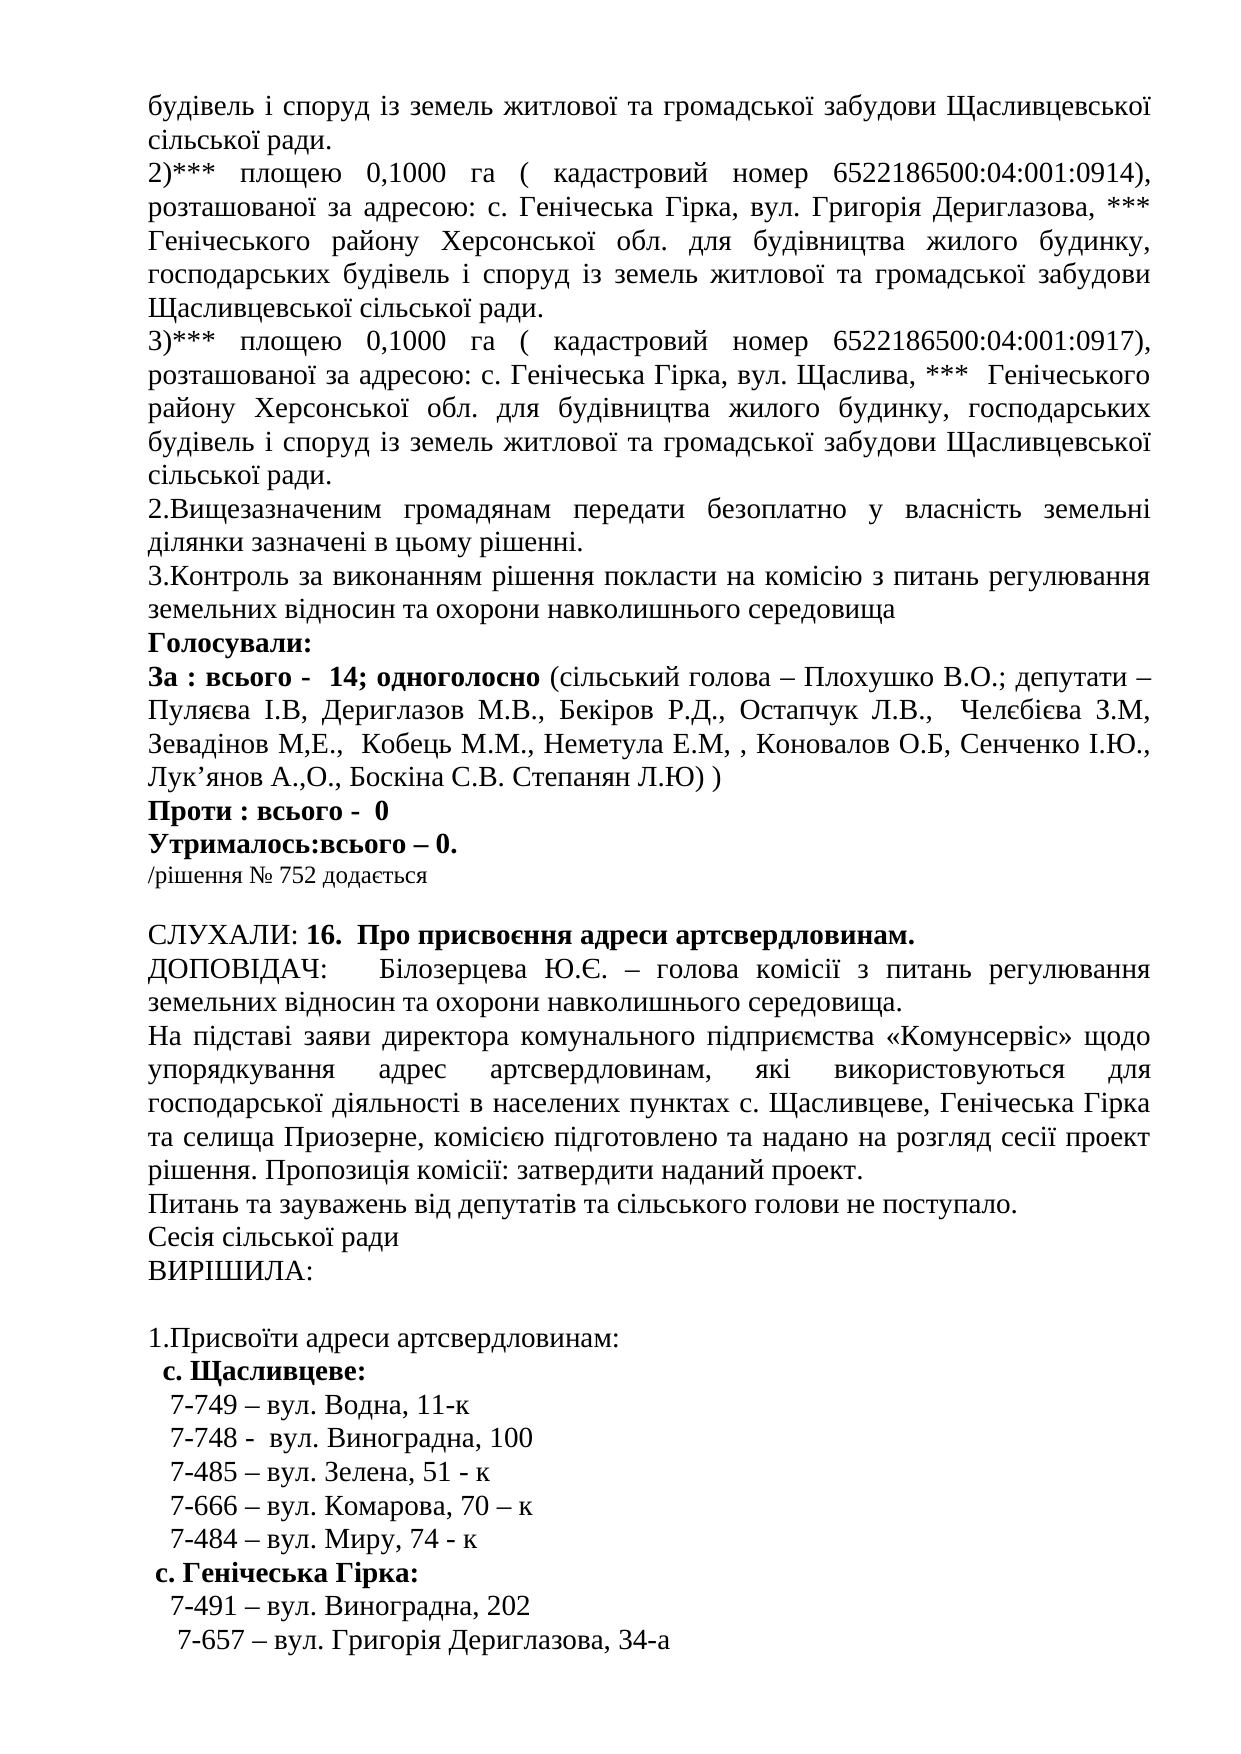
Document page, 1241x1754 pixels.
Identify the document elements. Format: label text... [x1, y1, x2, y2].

text 7-666 – вул. Комарова, 70 – к [148, 1488, 1152, 1521]
text Утрималось:всього – 0. [148, 826, 1152, 860]
text ДОПОВІДАЧ: Білозерцева Ю.Є. – голова комісії з питань регулювання земельних відносин та охорони навколишнього середовища. [148, 951, 1152, 1018]
text За : всього - 14; одноголосно (сільський голова – Плохушко В.О.; депутати – Пуляєва І.В, Дериглазов М.В., Бекіров Р.Д., Остапчук Л.В., Челєбієва З.М, Зевадінов М,Е., Кобець М.М., Неметула Е.М, , Коновалов О.Б, Сенченко І.Ю., Лук’янов А.,О., Боскіна С.В. Степанян Л.Ю) ) [148, 659, 1152, 793]
text На підставі заяви директора комунального підприємства «Комунсервіс» щодо упорядкування адрес артсвердловинам, які використовуються для господарської діяльності в населених пунктах с. Щасливцеве, Генічеська Гірка та селища Приозерне, комісією підготовлено та надано на розгляд сесії проект рішення. Пропозиція комісії: затвердити наданий проект. [148, 1018, 1152, 1186]
text СЛУХАЛИ: 16. Про присвоєння адреси артсвердловинам. [148, 917, 1152, 951]
text Проти : всього - 0 [148, 793, 1152, 826]
text 7-748 - вул. Виноградна, 100 [148, 1421, 1152, 1454]
text 7-657 – вул. Григорія Дериглазова, 34-а [148, 1622, 1152, 1655]
text 7-484 – вул. Миру, 74 - к [148, 1521, 1152, 1555]
text 3.Контроль за виконанням рішення покласти на комісію з питань регулювання земельних відносин та охорони навколишнього середовища [148, 558, 1152, 625]
text 2)*** площею ( кадастровий номер 6522186500:04:001:0914), розташованої за адресою: с. Генічеська Гірка, вул. Григорія Дериглазова, *** Генічеського району Херсонської обл. для будівництва жилого будинку, господарських будівель і споруд із земель житлової та громадської забудови Щасливцевської сільської ради. [148, 156, 1152, 323]
text 3)*** площею ( кадастровий номер 6522186500:04:001:0917), розташованої за адресою: с. Генічеська Гірка, вул. Щаслива, *** Генічеського району Херсонської обл. для будівництва жилого будинку, господарських будівель і споруд із земель житлової та громадської забудови Щасливцевської сільської ради. [148, 323, 1152, 491]
text 2.Вищезазначеним громадянам передати безоплатно у власність земельні ділянки зазначені в цьому рішенні. [148, 491, 1152, 558]
text с. Щасливцеве: [148, 1353, 1152, 1387]
text Сесія сільської ради [148, 1219, 1152, 1253]
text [148, 88, 1152, 156]
text с. Генічеська Гірка: [148, 1555, 1152, 1588]
text ВИРІШИЛА: [148, 1253, 1152, 1286]
text 7-485 – вул. Зелена, 51 - к [148, 1454, 1152, 1488]
text 7-749 – вул. Водна, 11-к [148, 1387, 1152, 1421]
text /рішення № 752 додається [148, 860, 1152, 889]
text Голосували: [148, 625, 1152, 659]
text 1.Присвоїти адреси артсвердловинам: [148, 1320, 1152, 1353]
text 7-491 – вул. Виноградна, 202 [148, 1588, 1152, 1622]
text Питань та зауважень від депутатів та сільського голови не поступало. [148, 1186, 1152, 1219]
